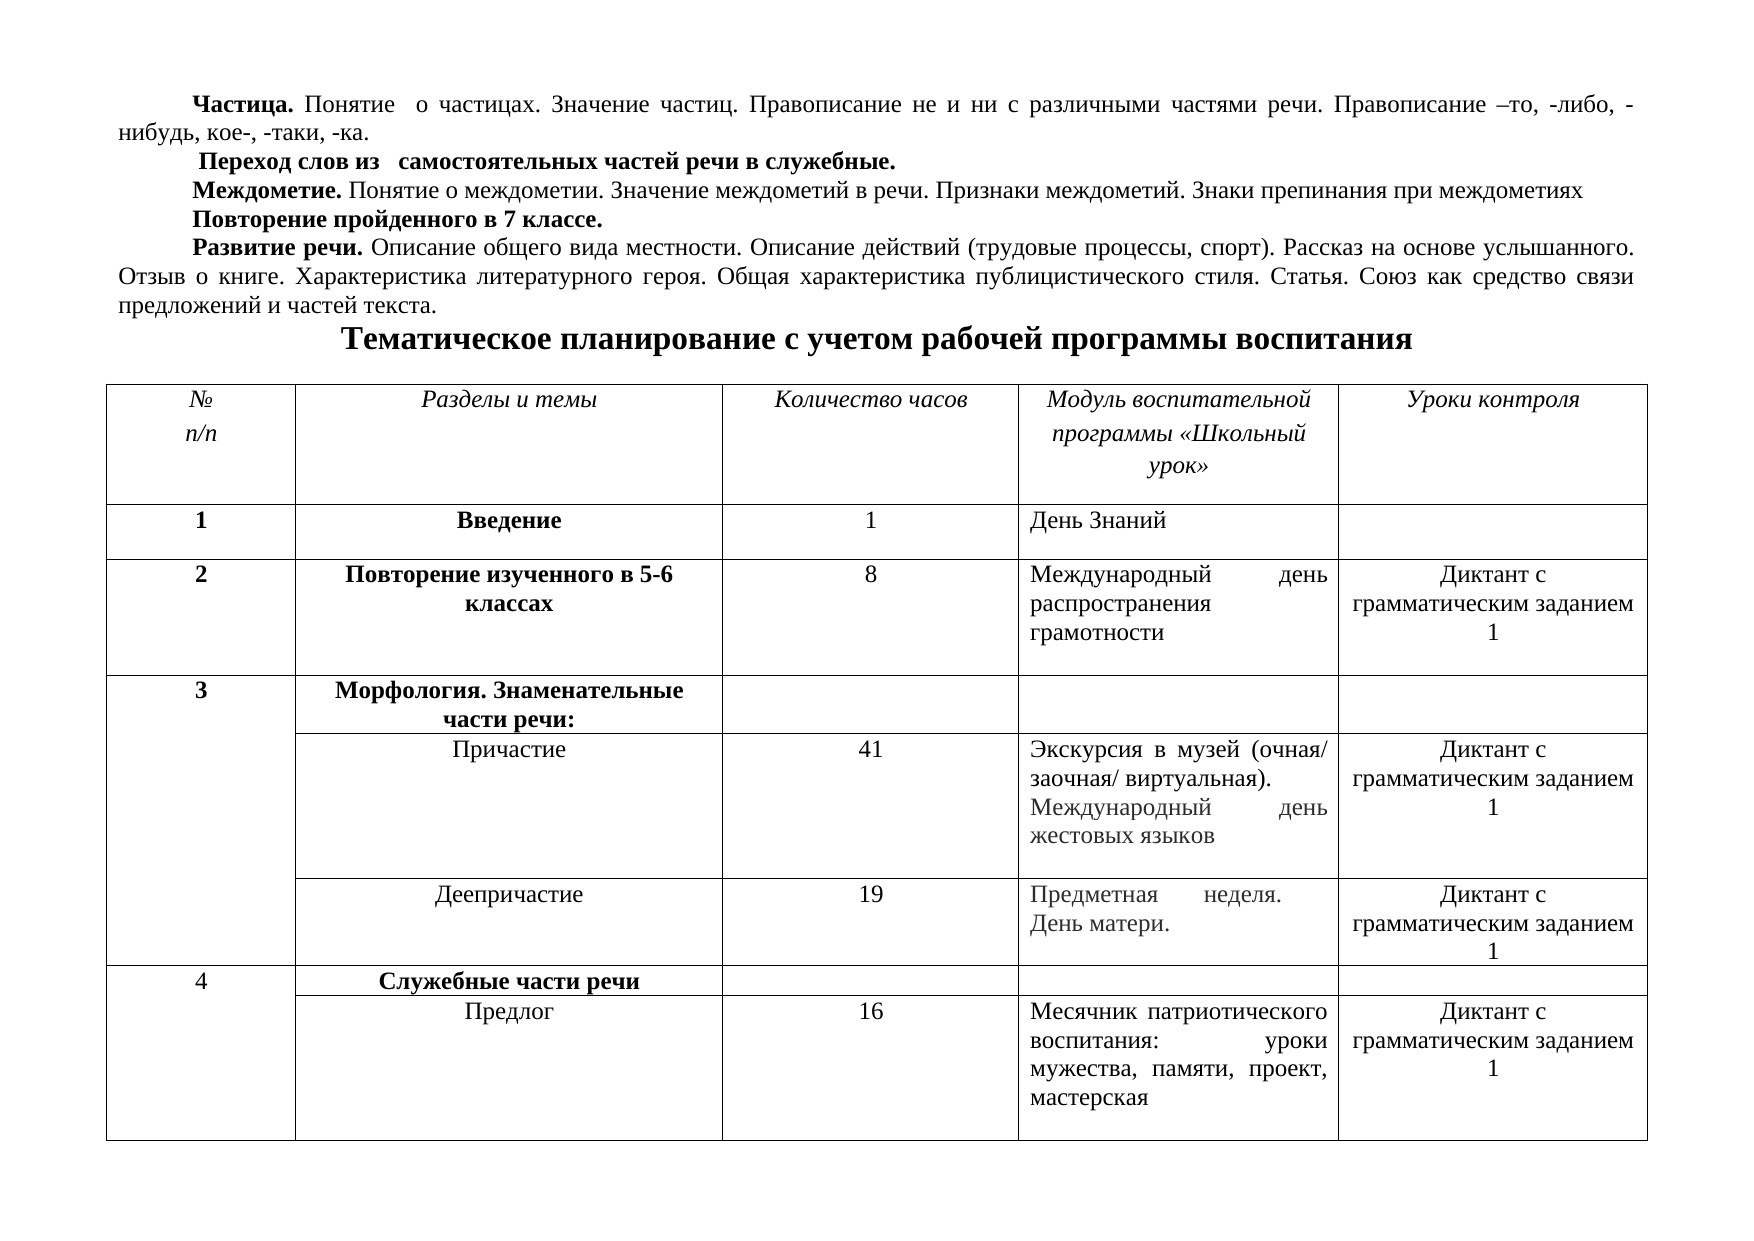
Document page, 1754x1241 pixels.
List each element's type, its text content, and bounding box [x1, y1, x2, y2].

table_cell Диктант с грамматическим заданием 1 [1339, 996, 1647, 1140]
table_cell 1 [107, 505, 295, 558]
table_cell Международный день распространения грамотности [1019, 560, 1338, 674]
table_cell [1019, 676, 1338, 733]
table_cell Причастие [296, 734, 722, 878]
table_cell Предлог [296, 996, 722, 1140]
table_cell 8 [723, 560, 1018, 674]
table_cell Введение [296, 505, 722, 558]
table_cell 19 [723, 879, 1018, 965]
table_cell Месячник патриотического воспитания: уроки мужества, памяти, проект, мастерская [1019, 996, 1338, 1140]
table_cell Повторение изученного в 5-6 классах [296, 560, 722, 674]
table_cell Диктант с грамматическим заданием 1 [1339, 879, 1647, 965]
table_cell Экскурсия в музей (очная/ заочная/ виртуальная). Международный день жестовых языков [1019, 734, 1338, 878]
text Частица. Понятие о частицах. Значение частиц. Правописание не и ни с различными частями речи. Правописание –то, -либо, -нибудь, кое-, -таки, -ка. [118, 89, 1636, 146]
text Переход слов из самостоятельных частей речи в служебные. [118, 146, 1636, 175]
table_cell Морфология. Знаменательные части речи: [296, 676, 722, 733]
table_cell Предметная неделя. День матери. [1019, 879, 1338, 965]
table_cell 41 [723, 734, 1018, 878]
table_header Разделы и темы [296, 385, 722, 504]
table_header Модуль воспитательной программы «Школьный урок» [1019, 385, 1338, 504]
table_cell 16 [723, 996, 1018, 1140]
table_cell [1339, 966, 1647, 995]
table_cell 1 [723, 505, 1018, 558]
table_header № п/п [107, 385, 295, 504]
table_cell 2 [107, 560, 295, 674]
table_cell День Знаний [1019, 505, 1338, 558]
table_header Количество часов [723, 385, 1018, 504]
table_cell Деепричастие [296, 879, 722, 965]
text Тематическое планирование с учетом рабочей программы воспитания [118, 319, 1636, 357]
table_cell [1019, 966, 1338, 995]
text Развитие речи. Описание общего вида местности. Описание действий (трудовые процессы, спорт). Рассказ на основе услышанного. Отзыв о книге. Характеристика литературного героя. Общая характеристика публицистического стиля. Статья. Союз как средство связи предложений и частей текста. [118, 232, 1636, 319]
table_cell [723, 676, 1018, 733]
table_cell 4 [107, 966, 295, 1140]
table_cell Диктант с грамматическим заданием 1 [1339, 734, 1647, 878]
table_cell [1339, 676, 1647, 733]
table_cell [1339, 505, 1647, 558]
table_cell Диктант с грамматическим заданием 1 [1339, 560, 1647, 674]
text Междометие. Понятие о междометии. Значение междометий в речи. Признаки междометий. Знаки препинания при междометиях [118, 175, 1636, 204]
table_cell [723, 966, 1018, 995]
table_cell Служебные части речи [296, 966, 722, 995]
text Повторение пройденного в 7 классе. [118, 204, 1636, 232]
table_cell 3 [107, 676, 295, 965]
table_header Уроки контроля [1339, 385, 1647, 504]
